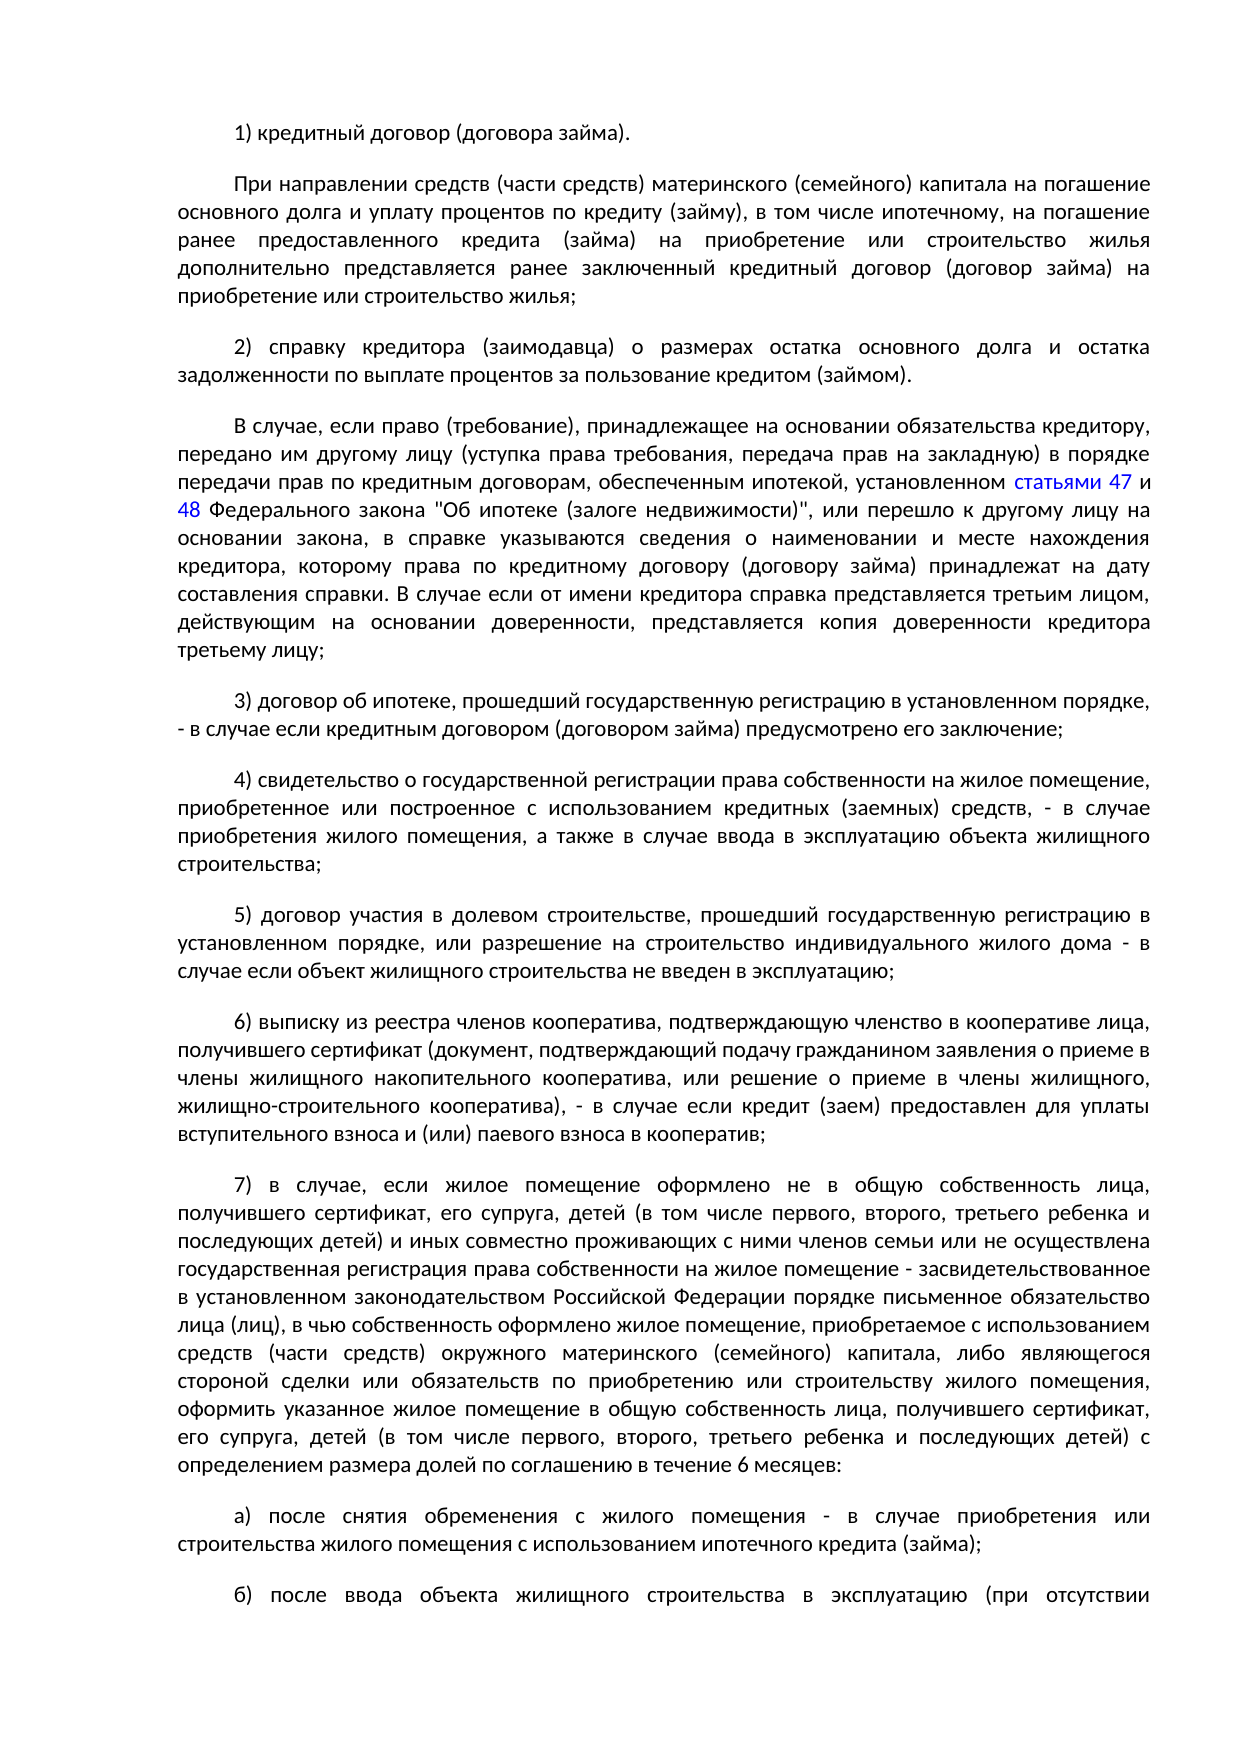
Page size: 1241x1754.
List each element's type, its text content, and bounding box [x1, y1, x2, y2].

text а) после снятия обременения с жилого помещения - в случае приобретения или строительства жилого помещения с использованием ипотечного кредита (займа); [177, 1501, 1152, 1557]
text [177, 1580, 1152, 1608]
text 2) справку кредитора (заимодавца) о размерах остатка основного долга и остатка задолженности по выплате процентов за пользование кредитом (займом). [177, 332, 1152, 388]
text 1) кредитный договор (договора займа). [177, 118, 1152, 146]
text 6) выписку из реестра членов кооператива, подтверждающую членство в кооперативе лица, получившего сертификат (документ, подтверждающий подачу гражданином заявления о приеме в члены жилищного накопительного кооператива, или решение о приеме в члены жилищного, жилищно-строительного кооператива), - в случае если кредит (заем) предоставлен для уплаты вступительного взноса и (или) паевого взноса в кооператив; [177, 1007, 1152, 1147]
text 7) в случае, если жилое помещение оформлено не в общую собственность лица, получившего сертификат, его супруга, детей (в том числе первого, второго, третьего ребенка и последующих детей) и иных совместно проживающих с ними членов семьи или не осуществлена государственная регистрация права собственности на жилое помещение - засвидетельствованное в установленном законодательством Российской Федерации порядке письменное обязательство лица (лиц), в чью собственность оформлено жилое помещение, приобретаемое с использованием средств (части средств) окружного материнского (семейного) капитала, либо являющегося стороной сделки или обязательств по приобретению или строительству жилого помещения, оформить указанное жилое помещение в общую собственность лица, получившего сертификат, его супруга, детей (в том числе первого, второго, третьего ребенка и последующих детей) с определением размера долей по соглашению в течение 6 месяцев: [177, 1170, 1152, 1478]
text 5) договор участия в долевом строительстве, прошедший государственную регистрацию в установленном порядке, или разрешение на строительство индивидуального жилого дома - в случае если объект жилищного строительства не введен в эксплуатацию; [177, 900, 1152, 984]
text В случае, если право (требование), принадлежащее на основании обязательства кредитору, передано им другому лицу (уступка права требования, передача прав на закладную) в порядке передачи прав по кредитным договорам, обеспеченным ипотекой, установленном статьями 47 и 48 Федерального закона "Об ипотеке (залоге недвижимости)", или перешло к другому лицу на основании закона, в справке указываются сведения о наименовании и месте нахождения кредитора, которому права по кредитному договору (договору займа) принадлежат на дату составления справки. В случае если от имени кредитора справка представляется третьим лицом, действующим на основании доверенности, представляется копия доверенности кредитора третьему лицу; [177, 411, 1152, 663]
text 3) договор об ипотеке, прошедший государственную регистрацию в установленном порядке, - в случае если кредитным договором (договором займа) предусмотрено его заключение; [177, 686, 1152, 742]
text 4) свидетельство о государственной регистрации права собственности на жилое помещение, приобретенное или построенное с использованием кредитных (заемных) средств, - в случае приобретения жилого помещения, а также в случае ввода в эксплуатацию объекта жилищного строительства; [177, 765, 1152, 877]
text При направлении средств (части средств) материнского (семейного) капитала на погашение основного долга и уплату процентов по кредиту (займу), в том числе ипотечному, на погашение ранее предоставленного кредита (займа) на приобретение или строительство жилья дополнительно представляется ранее заключенный кредитный договор (договор займа) на приобретение или строительство жилья; [177, 169, 1152, 309]
